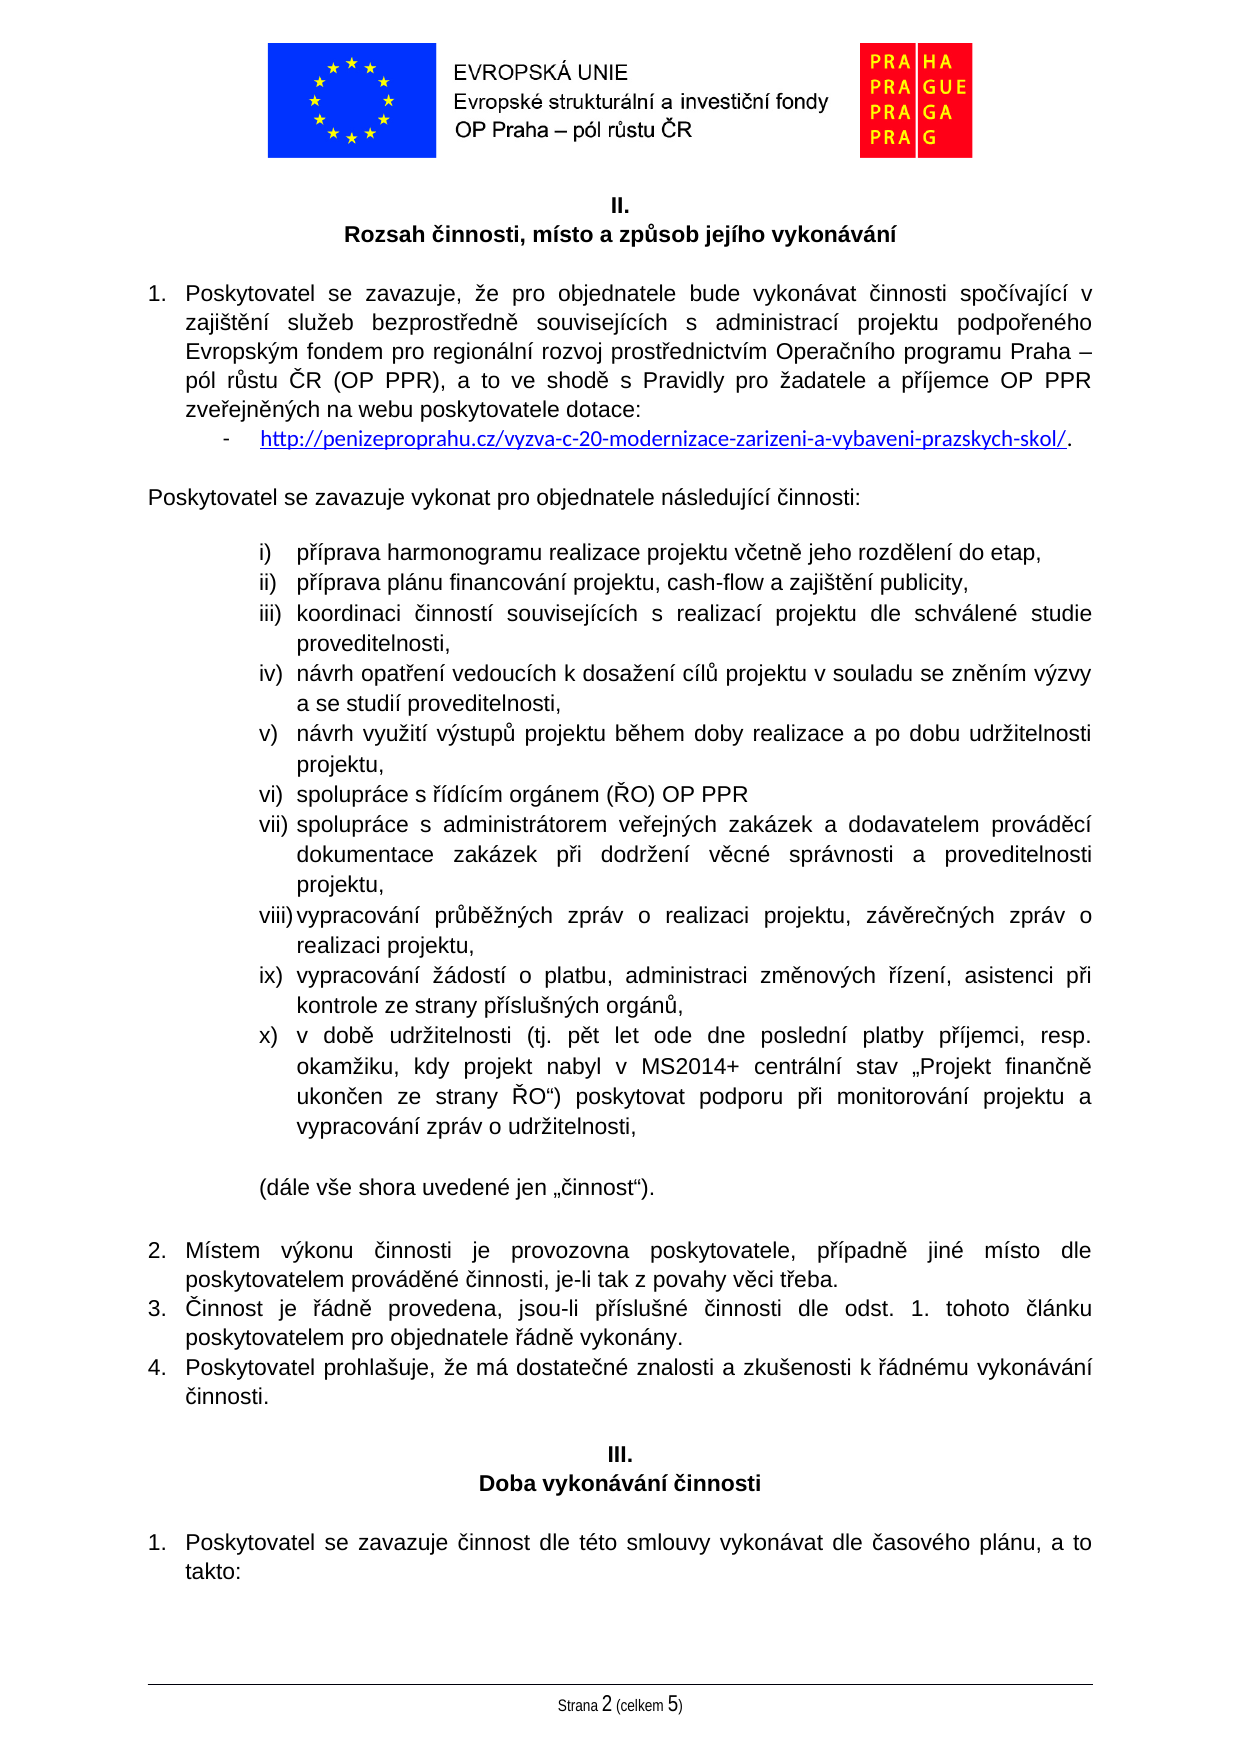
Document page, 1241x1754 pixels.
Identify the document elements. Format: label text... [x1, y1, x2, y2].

picture [267, 43, 973, 158]
text x) v době udržitelnosti (tj. pět let ode dne poslední platby příjemci, resp. okamžiku, kdy projekt nabyl v MS2014+ centrální stav „Projekt finančně ukončen ze strany ŘO“) poskytovat podporu při monitorování projektu a vypracování zpráv o udržitelnosti, [259, 1022, 1093, 1139]
text Poskytovatel se zavazuje vykonat pro objednatele následující činnosti: [148, 481, 1093, 510]
text vi) spolupráce s řídícím orgánem (ŘO) OP PPR [259, 781, 1093, 807]
text II. [148, 189, 1093, 218]
list Poskytovatel prohlašuje, že má dostatečné znalosti a zkušenosti k řádnému vykonávání činnosti. [148, 1351, 1093, 1409]
text vii) spolupráce s administrátorem veřejných zakázek a dodavatelem prováděcí dokumentace zakázek při dodržení věcné správnosti a proveditelnosti projektu, [259, 811, 1093, 898]
text (dále vše shora uvedené jen „činnost“). [259, 1173, 1093, 1200]
text iii) koordinaci činností souvisejících s realizací projektu dle schválené studie proveditelnosti, [259, 599, 1093, 656]
list Místem výkonu činnosti je provozovna poskytovatele, případně jiné místo dle poskytovatelem prováděné činnosti, je-li tak z povahy věci třeba. [148, 1234, 1093, 1292]
text iv) návrh opatření vedoucích k dosažení cílů projektu v souladu se zněním výzvy a se studií proveditelnosti, [259, 660, 1093, 717]
list Poskytovatel se zavazuje činnost dle této smlouvy vykonávat dle časového plánu, a to takto: [148, 1526, 1093, 1584]
text i) příprava harmonogramu realizace projektu včetně jeho rozdělení do etap, [259, 539, 1093, 566]
list http://penizeproprahu.cz/vyzva-c-20-modernizace-zarizeni-a-vybaveni-prazskych-skol/. [223, 422, 1093, 452]
text ii) příprava plánu financování projektu, cash-flow a zajištění publicity, [259, 569, 1093, 596]
text ix) vypracování žádostí o platbu, administraci změnových řízení, asistenci při kontrole ze strany příslušných orgánů, [259, 962, 1093, 1019]
list Poskytovatel se zavazuje, že pro objednatele bude vykonávat činnosti spočívající v zajištění služeb bezprostředně souvisejících s administrací projektu podpořeného Evropským fondem pro regionální rozvoj prostřednictvím Operačního programu Praha – pól růstu ČR (OP PPR), a to ve shodě s Pravidly pro žadatele a příjemce OP PPR zveřejněných na webu poskytovatele dotace: [148, 277, 1093, 422]
text III. [148, 1438, 1093, 1467]
text Rozsah činnosti, místo a způsob jejího vykonávání [148, 218, 1093, 247]
list Činnost je řádně provedena, jsou-li příslušné činnosti dle odst. 1. tohoto článku poskytovatelem pro objednatele řádně vykonány. [148, 1292, 1093, 1351]
text viii) vypracování průběžných zpráv o realizaci projektu, závěrečných zpráv o realizaci projektu, [259, 902, 1093, 958]
text Doba vykonávání činnosti [148, 1467, 1093, 1496]
text v) návrh využití výstupů projektu během doby realizace a po dobu udržitelnosti projektu, [259, 720, 1093, 777]
